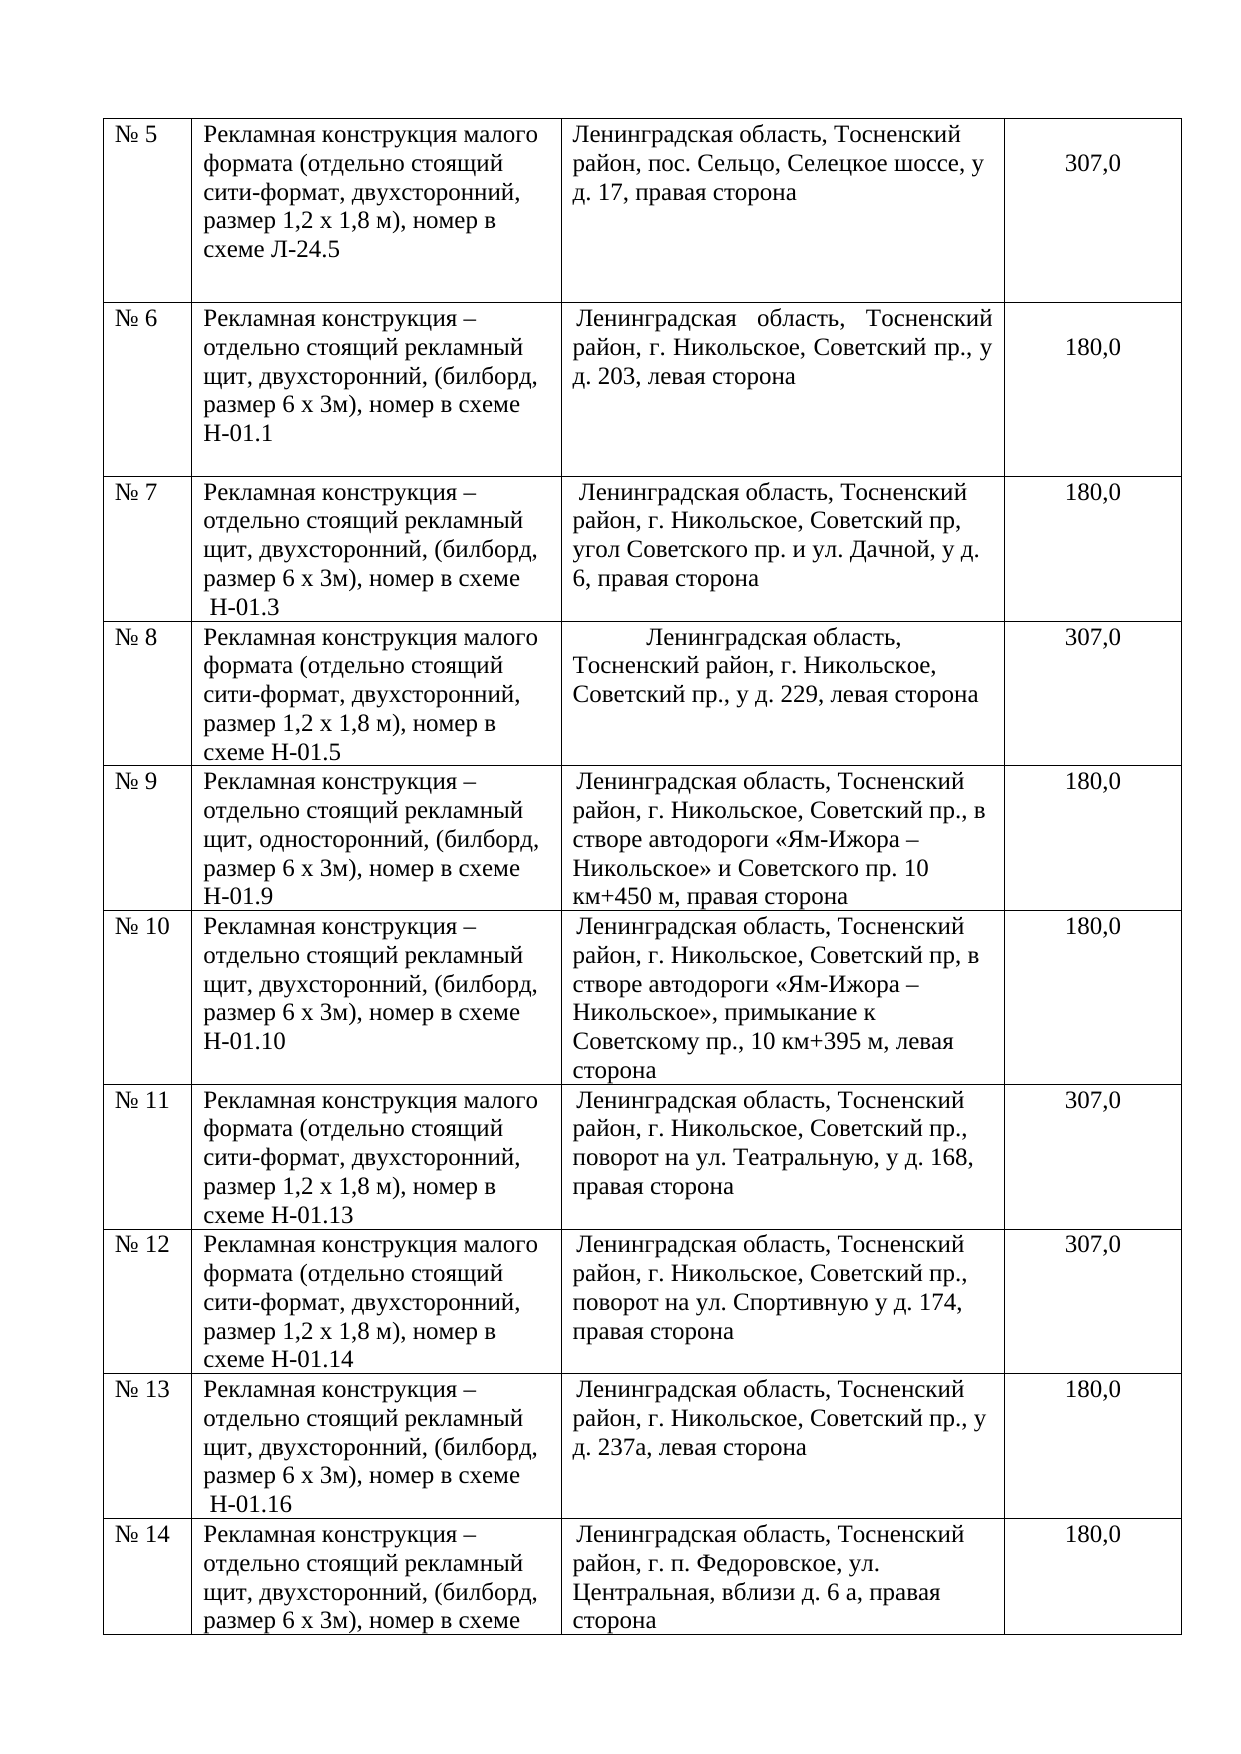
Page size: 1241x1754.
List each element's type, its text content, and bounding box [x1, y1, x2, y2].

table_cell 307,0 [1005, 1230, 1181, 1373]
table_cell Рекламная конструкция – отдельно стоящий рекламный щит, двухсторонний, (билборд, размер 6 х 3м), номер в схеме Н-01.10 [192, 911, 561, 1084]
table_cell Ленинградская область, Тосненский район, г. Никольское, Советский пр, в створе автодороги «Ям-Ижора – Никольское», примыкание к Советскому пр., 10 км+395 м, левая сторона [562, 911, 1004, 1084]
table_cell Рекламная конструкция – отдельно стоящий рекламный щит, двухсторонний, (билборд, размер 6 х 3м), номер в схеме Н-01.16 [192, 1374, 561, 1518]
table_cell Ленинградская область, Тосненский район, г. Никольское, Советский пр., у д. 203, левая сторона [562, 303, 1004, 476]
table_cell 180,0 [1005, 766, 1181, 910]
table_cell Ленинградская область, Тосненский район, г. Никольское, Советский пр, угол Советского пр. и ул. Дачной, у д. 6, правая сторона [562, 477, 1004, 621]
table_cell 180,0 [1005, 1519, 1181, 1634]
table_cell № 8 [104, 622, 191, 765]
table_cell Рекламная конструкция малого формата (отдельно стоящий сити-формат, двухсторонний, размер 1,2 х 1,8 м), номер в схеме Н-01.5 [192, 622, 561, 765]
table_cell № 9 [104, 766, 191, 910]
table_cell Ленинградская область, Тосненский район, г. Никольское, Советский пр., у д. 237а, левая сторона [562, 1374, 1004, 1518]
table_cell № 6 [104, 303, 191, 476]
table_cell Ленинградская область, Тосненский район, г. Никольское, Советский пр., в створе автодороги «Ям-Ижора – Никольское» и Советского пр. 10 км+450 м, правая сторона [562, 766, 1004, 910]
table_cell Рекламная конструкция – отдельно стоящий рекламный щит, двухсторонний, (билборд, размер 6 х 3м), номер в схеме Н-01.3 [192, 477, 561, 621]
table_cell № 5 [104, 119, 191, 302]
table_cell Ленинградская область, Тосненский район, г. Никольское, Советский пр., поворот на ул. Спортивную у д. 174, правая сторона [562, 1230, 1004, 1373]
table_cell 307,0 [1005, 119, 1181, 302]
table_cell Рекламная конструкция – отдельно стоящий рекламный щит, односторонний, (билборд, размер 6 х 3м), номер в схеме Н-01.9 [192, 766, 561, 910]
table_cell Ленинградская область, Тосненский район, г. Никольское, Советский пр., поворот на ул. Театральную, у д. 168, правая сторона [562, 1085, 1004, 1228]
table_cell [562, 1519, 1004, 1634]
table_cell 180,0 [1005, 477, 1181, 621]
table_cell 180,0 [1005, 1374, 1181, 1518]
table_cell № 14 [104, 1519, 191, 1634]
table_cell № 11 [104, 1085, 191, 1228]
table_cell Ленинградская область, Тосненский район, г. Никольское, Советский пр., у д. 229, левая сторона [562, 622, 1004, 765]
table_cell 180,0 [1005, 911, 1181, 1084]
table_cell Рекламная конструкция – отдельно стоящий рекламный щит, двухсторонний, (билборд, размер 6 х 3м), номер в схеме Н-01.1 [192, 303, 561, 476]
table_cell 307,0 [1005, 622, 1181, 765]
table_cell № 10 [104, 911, 191, 1084]
table_cell № 12 [104, 1230, 191, 1373]
table_cell № 7 [104, 477, 191, 621]
table_cell 307,0 [1005, 1085, 1181, 1228]
table_cell Рекламная конструкция малого формата (отдельно стоящий сити-формат, двухсторонний, размер 1,2 х 1,8 м), номер в схеме Н-01.13 [192, 1085, 561, 1228]
table_cell № 13 [104, 1374, 191, 1518]
table_cell Рекламная конструкция малого формата (отдельно стоящий сити-формат, двухсторонний, размер 1,2 х 1,8 м), номер в схеме Л-24.5 [192, 119, 561, 302]
table_cell Рекламная конструкция малого формата (отдельно стоящий сити-формат, двухсторонний, размер 1,2 х 1,8 м), номер в схеме Н-01.14 [192, 1230, 561, 1373]
table_cell Ленинградская область, Тосненский район, пос. Сельцо, Селецкое шоссе, у д. 17, правая сторона [562, 119, 1004, 302]
table_cell 180,0 [1005, 303, 1181, 476]
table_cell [192, 1519, 561, 1634]
